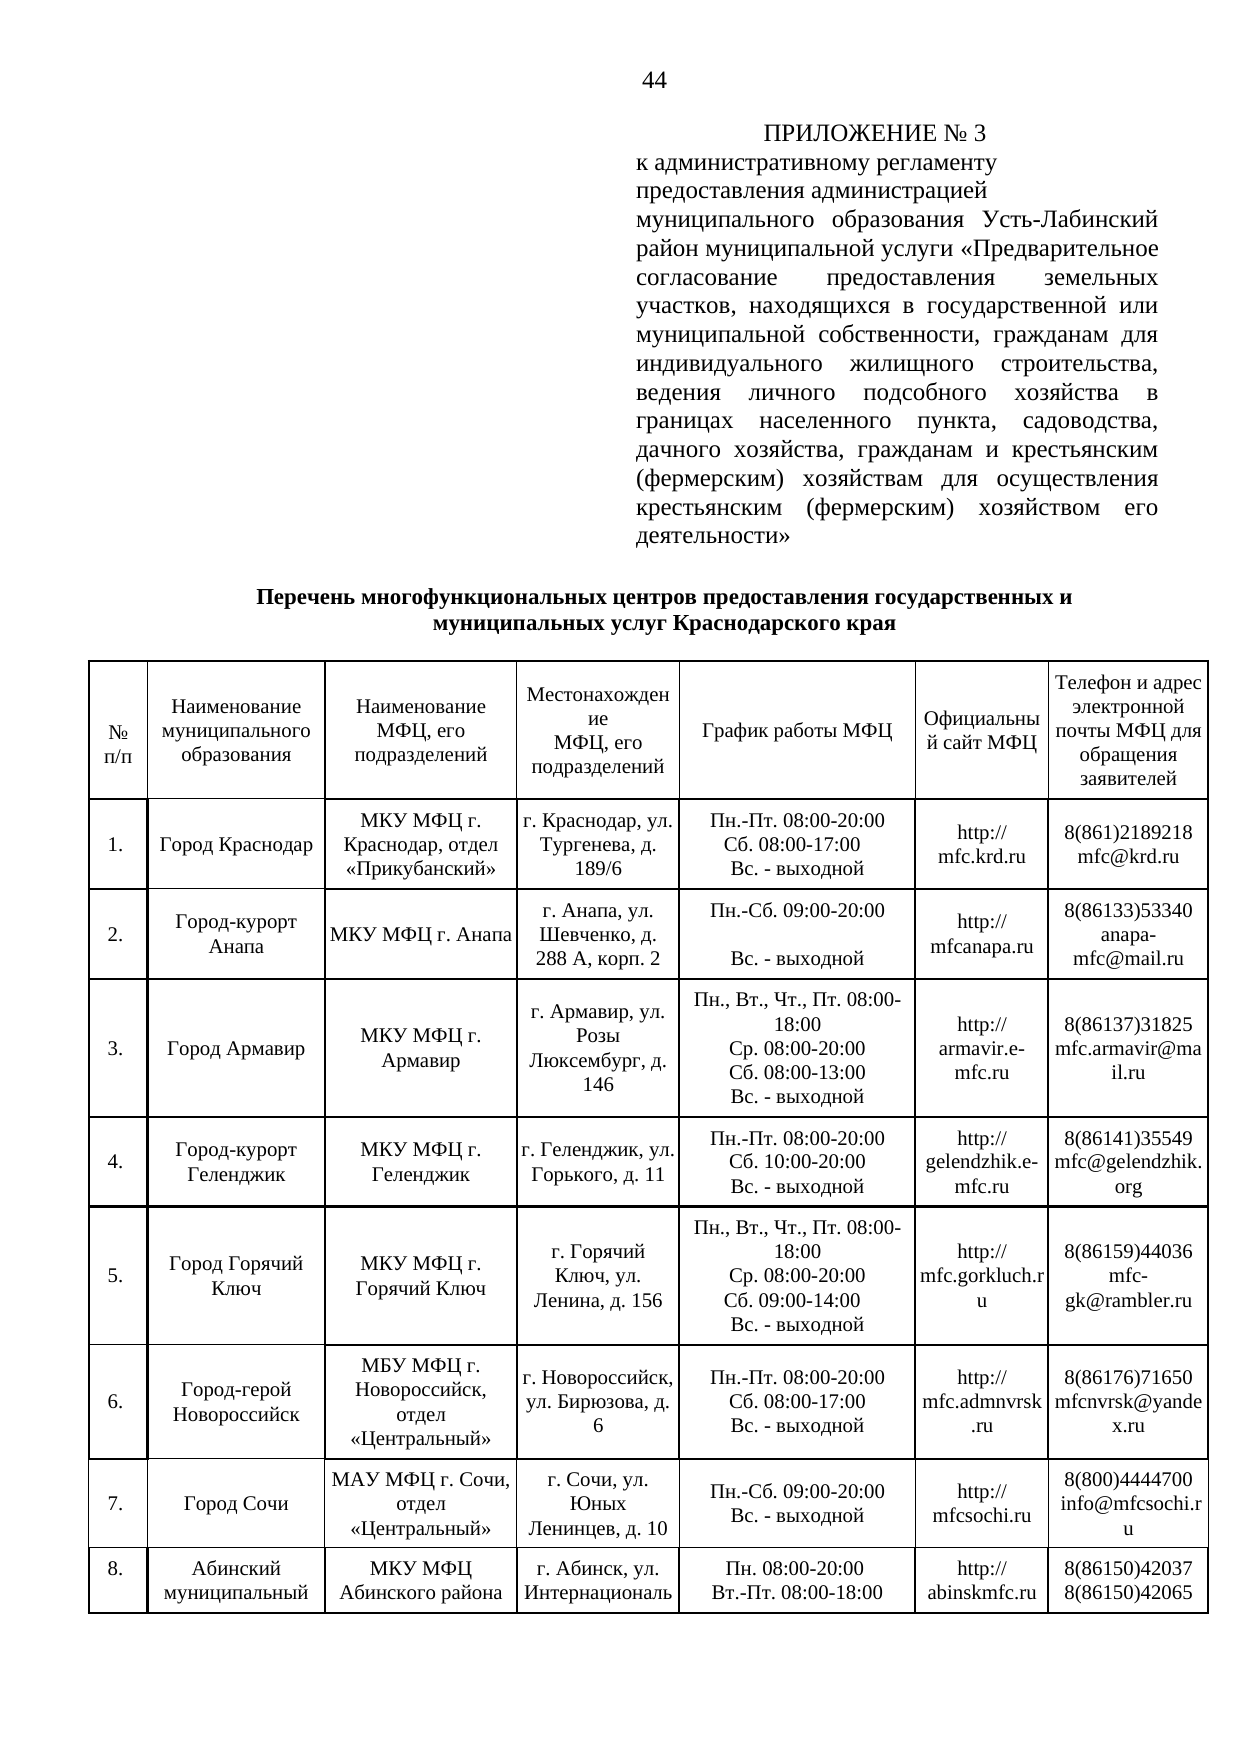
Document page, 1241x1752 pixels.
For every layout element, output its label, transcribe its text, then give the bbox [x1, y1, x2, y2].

table_cell [90, 890, 146, 977]
table_cell [90, 980, 146, 1116]
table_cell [149, 1548, 324, 1612]
table_cell г. Сочи, ул. Юных Ленинцев, д. 10 [517, 1460, 679, 1547]
table_header № п/п [90, 662, 147, 798]
table_cell г. Анапа, ул. Шевченко, д. 288 А, корп. 2 [518, 890, 678, 977]
table_cell МБУ МФЦ г. Новороссийск, отдел «Центральный» [326, 1346, 516, 1457]
table_cell 8(86137)31825 mfc.armavir@mail.ru [1049, 980, 1207, 1116]
table_cell МКУ МФЦ г. Геленджик [326, 1118, 516, 1205]
table_cell Пн.-Сб. 09:00-20:00 Вс. - выходной [680, 890, 914, 977]
table_cell 8(861)2189218 mfc@krd.ru [1049, 800, 1207, 888]
table_cell Город Сочи [148, 1459, 324, 1547]
table_cell г. Армавир, ул. Розы Люксембург, д. 146 [518, 980, 678, 1116]
table_cell http://mfcsochi.ru [916, 1460, 1048, 1547]
table_cell Город-курорт Геленджик [149, 1118, 324, 1205]
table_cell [1049, 1548, 1207, 1612]
table_cell 8(86133)53340 anapa-mfc@mail.ru [1049, 890, 1207, 977]
table_cell Пн.-Пт. 08:00-20:00 Сб. 08:00-17:00 Вс. - выходной [680, 1346, 914, 1457]
table_cell 8(86176)71650 mfcnvrsk@yandex.ru [1049, 1346, 1207, 1457]
text Перечень многофункциональных центров предоставления государственных и муниципальных услуг Краснодарского края [177, 583, 1152, 636]
table_cell http://mfc.krd.ru [916, 800, 1047, 888]
table_cell МКУ МФЦ г. Краснодар, отдел «Прикубанский» [326, 800, 516, 888]
table_cell г. Горячий Ключ, ул. Ленина, д. 156 [518, 1208, 678, 1343]
table_header График работы МФЦ [680, 662, 915, 798]
table_cell Город Армавир [149, 980, 324, 1116]
table_cell http://mfc.gorkluch.ru [916, 1208, 1047, 1343]
table_cell [90, 1208, 146, 1343]
table_header Официальный сайт МФЦ [916, 662, 1048, 798]
table_cell Пн.-Пт. 08:00-20:00 Сб. 08:00-17:00 Вс. - выходной [680, 800, 914, 888]
table_cell Пн., Вт., Чт., Пт. 08:00-18:00 Ср. 08:00-20:00 Сб. 08:00-13:00 Вс. - выходной [680, 980, 914, 1116]
table_cell 8(800)4444700 info@mfcsochi.ru [1049, 1460, 1208, 1547]
table_cell http://gelendzhik.e-mfc.ru [916, 1118, 1047, 1205]
table_header Местонахождение МФЦ, его подразделений [517, 662, 679, 798]
table_cell г. Геленджик, ул. Горького, д. 11 [518, 1118, 678, 1205]
table_cell МКУ МФЦ г. Армавир [326, 980, 516, 1116]
table_cell 8(86159)44036 mfc-gk@rambler.ru [1049, 1208, 1207, 1343]
table_header Телефон и адрес электронной почты МФЦ для обращения заявителей [1049, 662, 1207, 798]
table_cell Город Краснодар [149, 799, 324, 888]
table_cell МКУ МФЦ г. Анапа [326, 890, 516, 977]
table_cell г. Новороссийск, ул. Бирюзова, д. 6 [518, 1346, 678, 1457]
table_cell Город Горячий Ключ [149, 1208, 324, 1343]
table_cell МАУ МФЦ г. Сочи, отдел «Центральный» [325, 1460, 516, 1547]
table_cell [90, 800, 146, 888]
table_cell 8(86141)35549 mfc@gelendzhik.org [1049, 1118, 1207, 1205]
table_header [625, 118, 1170, 549]
table_header Наименование муниципального образования [148, 662, 324, 798]
table_cell Пн.-Сб. 09:00-20:00 Вс. - выходной [680, 1460, 915, 1547]
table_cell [326, 1548, 516, 1612]
table_cell Пн., Вт., Чт., Пт. 08:00-18:00 Ср. 08:00-20:00 Сб. 09:00-14:00 Вс. - выходной [680, 1208, 914, 1343]
table_cell [90, 1345, 146, 1457]
table_cell Город-курорт Анапа [149, 889, 324, 977]
table_cell МКУ МФЦ г. Горячий Ключ [326, 1208, 516, 1343]
table_cell г. Краснодар, ул. Тургенева, д. 189/6 [518, 800, 678, 888]
table_cell [90, 1548, 146, 1612]
table_cell http://abinskmfc.ru [916, 1548, 1047, 1612]
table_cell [680, 1548, 914, 1612]
table_cell Город-герой Новороссийск [149, 1345, 324, 1457]
table_cell http://armavir.e-mfc.ru [916, 980, 1047, 1116]
table_header Наименование МФЦ, его подразделений [326, 662, 516, 798]
table_cell http://mfcanapa.ru [916, 890, 1047, 977]
table_cell Пн.-Пт. 08:00-20:00 Сб. 10:00-20:00 Вс. - выходной [680, 1118, 914, 1205]
table_cell [89, 1460, 147, 1547]
table_cell http://mfc.admnvrsk.ru [916, 1346, 1047, 1457]
table_cell [90, 1118, 146, 1205]
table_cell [518, 1548, 678, 1612]
